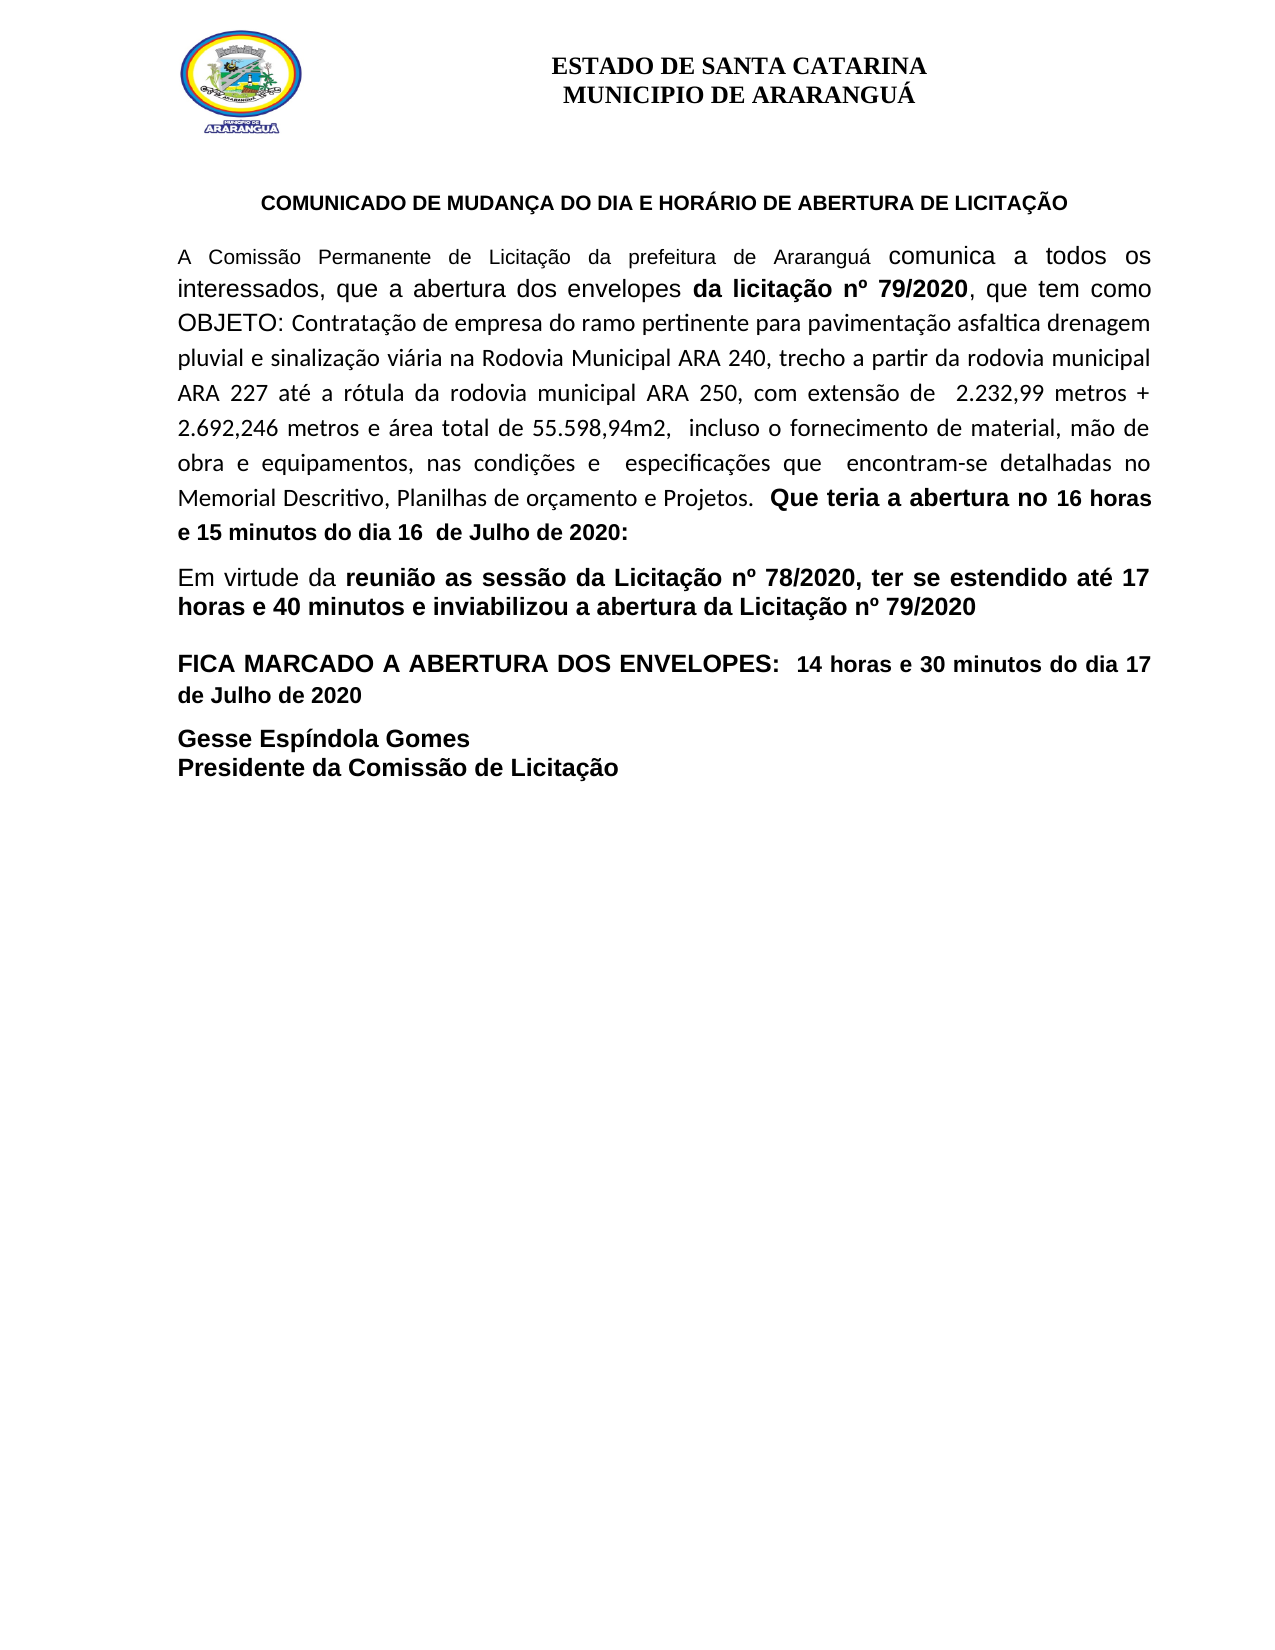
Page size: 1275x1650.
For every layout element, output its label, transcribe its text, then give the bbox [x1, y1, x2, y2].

text A Comissão Permanente de Licitação da prefeitura de Araranguá comunica a todos os interessados, que a abertura dos envelopes da licitação nº 79/2020, que tem como OBJETO: Contratação de empresa do ramo pertinente para pavimentação asfaltica drenagem pluvial e sinalização viária na Rodovia Municipal ARA 240, trecho a partir da rodovia municipal ARA 227 até a rótula da rodovia municipal ARA 250, com extensão de 2.232,99 metros + 2.692,246 metros e área total de 55.598,94m2, incluso o fornecimento de material, mão de obra e equipamentos, nas condições e especificações que encontram-se detalhadas no Memorial Descritivo, Planilhas de orçamento e Projetos. Que teria a abertura no 16 horas e 15 minutos do dia 16 de Julho de 2020: [177, 241, 1152, 546]
picture [177, 29, 304, 136]
text COMUNICADO DE MUDANÇA DO DIA E HORÁRIO DE ABERTURA DE LICITAÇÃO [177, 191, 1152, 215]
text Presidente da Comissão de Licitação [177, 753, 1152, 782]
text Gesse Espíndola Gomes [177, 724, 1152, 753]
text FICA MARCADO A ABERTURA DOS ENVELOPES: 14 horas e 30 minutos do dia 17 de Julho de 2020 [177, 649, 1152, 708]
text Em virtude da reunião as sessão da Licitação nº 78/2020, ter se estendido até 17 horas e 40 minutos e inviabilizou a abertura da Licitação nº 79/2020 [177, 563, 1152, 620]
